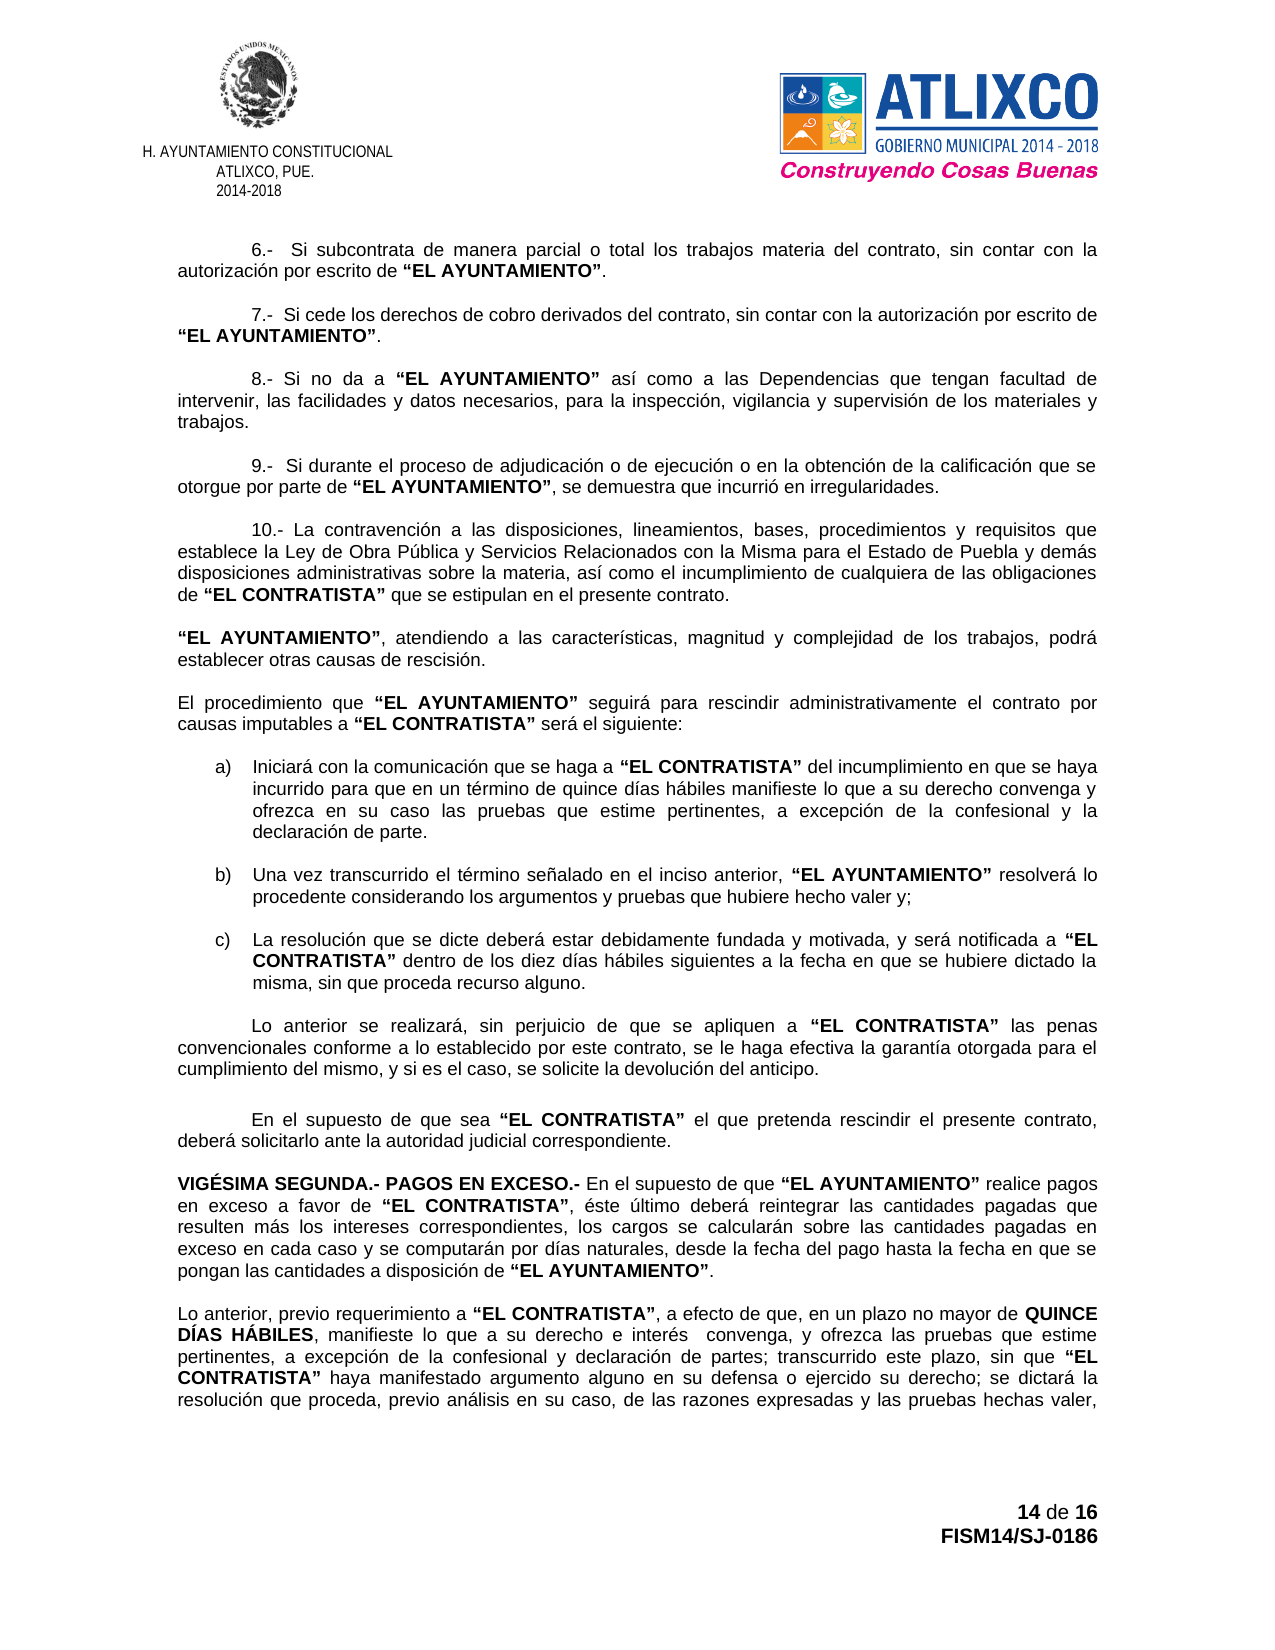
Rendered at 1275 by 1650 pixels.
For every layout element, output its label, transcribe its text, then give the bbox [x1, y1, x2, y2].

list Una vez transcurrido el término señalado en el inciso anterior, “EL AYUNTAMIENTO” resolverá lo procedente considerando los argumentos y pruebas que hubiere hecho valer y; [215, 864, 1098, 907]
text Lo anterior se realizará, sin perjuicio de que se apliquen a “EL CONTRATISTA” las penas convencionales conforme a lo establecido por este contrato, se le haga efectiva la garantía otorgada para el cumplimiento del mismo, y si es el caso, se solicite la devolución del anticipo. [177, 1015, 1098, 1080]
text VIGÉSIMA SEGUNDA.- PAGOS EN EXCESO.- En el supuesto de que “EL AYUNTAMIENTO” realice pagos en exceso a favor de “EL CONTRATISTA”, éste último deberá reintegrar las cantidades pagadas que resulten más los intereses correspondientes, los cargos se calcularán sobre las cantidades pagadas en exceso en cada caso y se computarán por días naturales, desde la fecha del pago hasta la fecha en que se pongan las cantidades a disposición de “EL AYUNTAMIENTO”. [177, 1173, 1098, 1281]
picture [779, 73, 1098, 182]
text 10.- La contravención a las disposiciones, lineamientos, bases, procedimientos y requisitos que establece de Obra Pública y Servicios Relacionados con para el Estado de Puebla y demás disposiciones administrativas sobre la materia, así como el incumplimiento de cualquiera de las obligaciones de “EL CONTRATISTA” que se estipulan en el presente contrato. [177, 519, 1098, 605]
text “EL AYUNTAMIENTO”, atendiendo a las características, magnitud y complejidad de los trabajos, podrá establecer otras causas de rescisión. [177, 627, 1098, 670]
text 8.- Si no da a “EL AYUNTAMIENTO” así como a las Dependencias que tengan facultad de intervenir, las facilidades y datos necesarios, para la inspección, vigilancia y supervisión de los materiales y trabajos. [177, 368, 1098, 433]
text 6.- Si subcontrata de manera parcial o total los trabajos materia del contrato, sin contar con la autorización por escrito de “EL AYUNTAMIENTO”. [177, 239, 1098, 282]
text 7.- Si cede los derechos de cobro derivados del contrato, sin contar con la autorización por escrito de “EL AYUNTAMIENTO”. [177, 303, 1098, 347]
text El procedimiento que “EL AYUNTAMIENTO” seguirá para rescindir administrativamente el contrato por causas imputables a “EL CONTRATISTA” será el siguiente: [177, 692, 1098, 735]
list La resolución que se dicte deberá estar debidamente fundada y motivada, y será notificada a “EL CONTRATISTA” dentro de los diez días hábiles siguientes a la fecha en que se hubiere dictado la misma, sin que proceda recurso alguno. [215, 929, 1098, 993]
list Iniciará con la comunicación que se haga a “EL CONTRATISTA” del incumplimiento en que se haya incurrido para que en un término de quince días hábiles manifieste lo que a su derecho convenga y ofrezca en su caso las pruebas que estime pertinentes, a excepción de la confesional y la declaración de parte. [215, 756, 1098, 842]
text En el supuesto de que sea “EL CONTRATISTA” el que pretenda rescindir el presente contrato, deberá solicitarlo ante la autoridad judicial correspondiente. [177, 1108, 1098, 1152]
picture [213, 34, 304, 135]
text 9.- Si durante el proceso de adjudicación o de ejecución o en la obtención de la calificación que se otorgue por parte de “EL AYUNTAMIENTO”, se demuestra que incurrió en irregularidades. [177, 454, 1098, 497]
